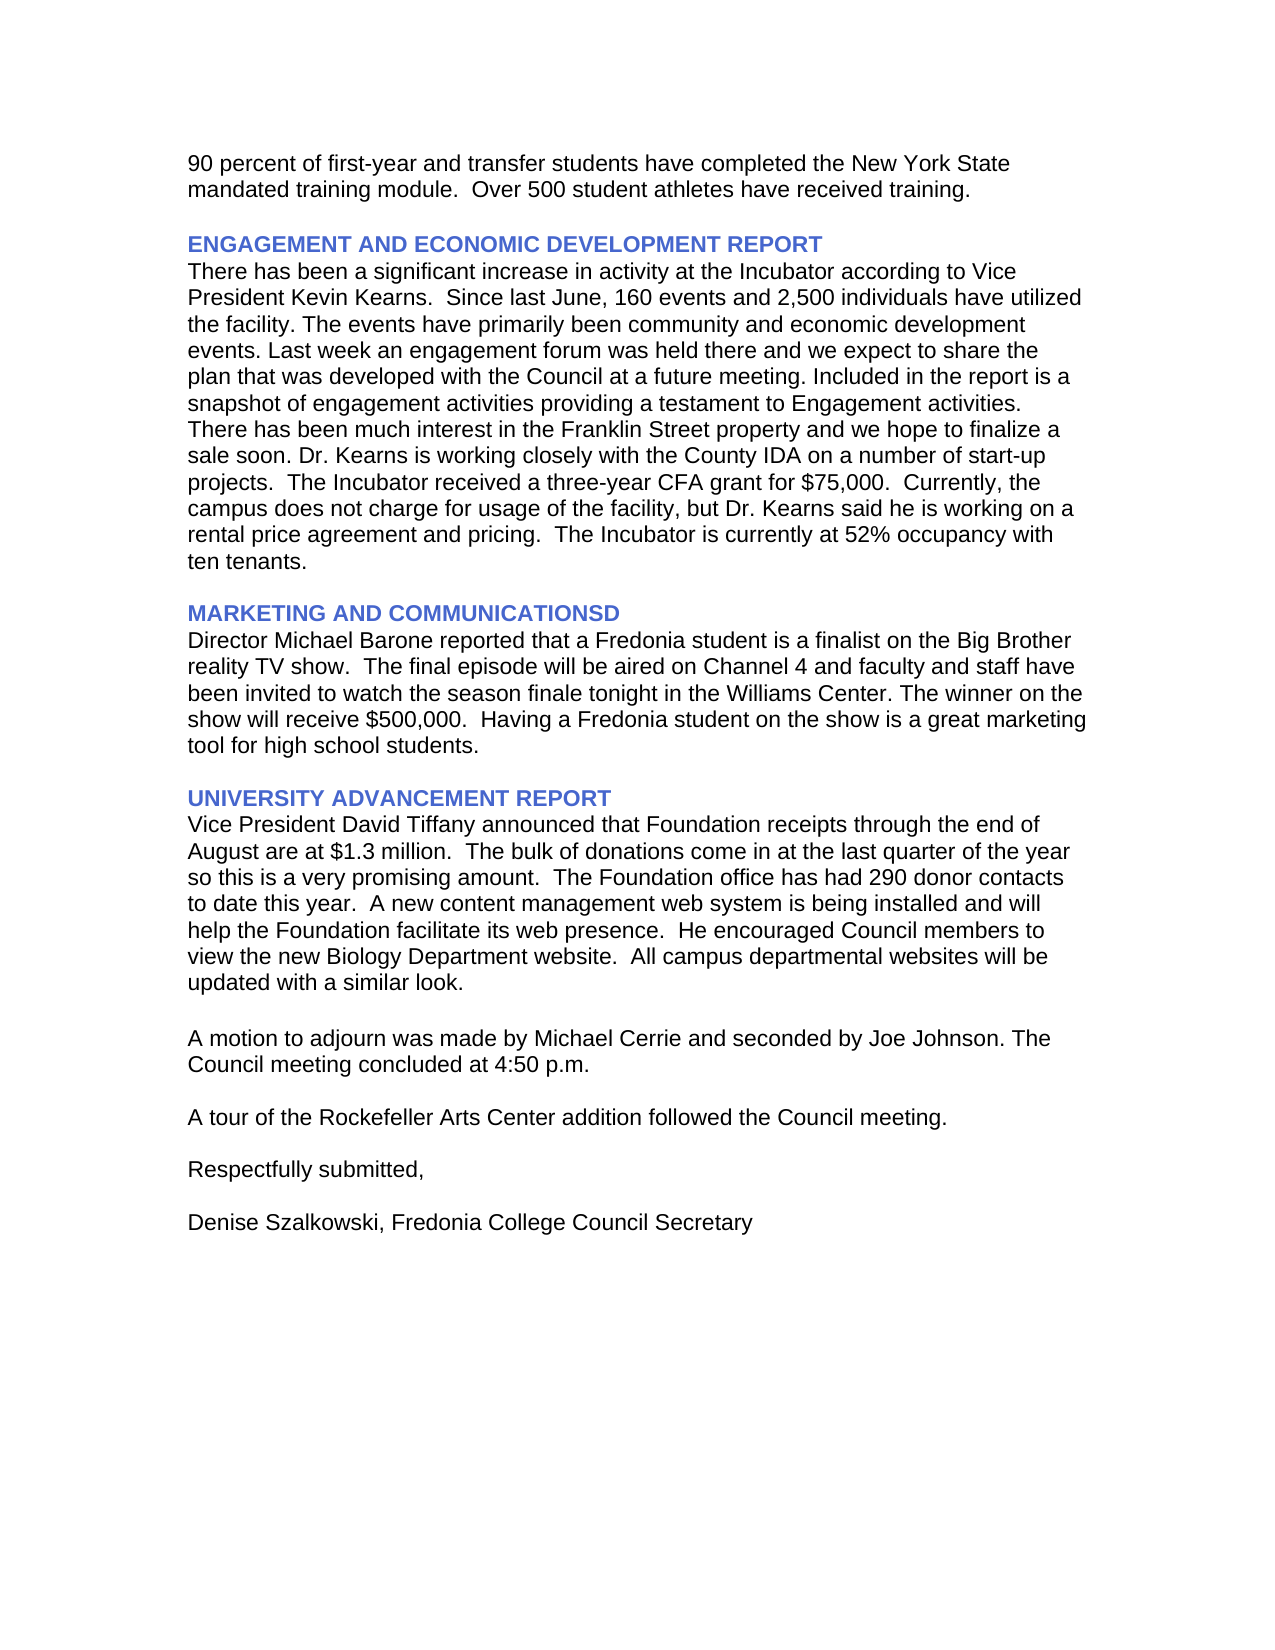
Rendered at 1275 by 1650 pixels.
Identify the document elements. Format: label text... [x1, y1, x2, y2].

text Respectfully submitted, [187, 1156, 1087, 1183]
text A motion to adjourn was made by Michael Cerrie and seconded by Joe Johnson. The Council meeting concluded at 4:50 p.m. [187, 1024, 1087, 1077]
text UNIVERSITY ADVANCEMENT REPORT [187, 785, 1087, 811]
text MARKETING AND COMMUNICATIONSD [187, 600, 1087, 627]
text Director Michael Barone reported that a Fredonia student is a finalist on the Big Brother reality TV show. The final episode will be aired on Channel 4 and faculty and staff have been invited to watch the season finale tonight in the Williams Center. The winner on the show will receive $500,000. Having a Fredonia student on the show is a great marketing tool for high school students. [187, 627, 1087, 758]
text ENGAGEMENT AND ECONOMIC DEVELOPMENT REPORT [187, 231, 1087, 258]
text Vice President David Tiffany announced that Foundation receipts through the end of August are at $1.3 million. The bulk of donations come in at the last quarter of the year so this is a very promising amount. The Foundation office has had 290 donor contacts to date this year. A new content management web system is being installed and will help the Foundation facilitate its web presence. He encouraged Council members to view the new Biology Department website. All campus departmental websites will be updated with a similar look. [187, 811, 1087, 996]
text Denise Szalkowski, Fredonia College Council Secretary [187, 1209, 1087, 1235]
text A tour of the Rockefeller Arts Center addition followed the Council meeting. [187, 1103, 1087, 1130]
text There has been a significant increase in activity at the Incubator according to Vice President Kevin Kearns. Since last June, 160 events and 2,500 individuals have utilized the facility. The events have primarily been community and economic development events. Last week an engagement forum was held there and we expect to share the plan that was developed with the Council at a future meeting. Included in the report is a snapshot of engagement activities providing a testament to Engagement activities. There has been much interest in the Franklin Street property and we hope to finalize a sale soon. Dr. Kearns is working closely with the County IDA on a number of start-up projects. The Incubator received a three-year CFA grant for $75,000. Currently, the campus does not charge for usage of the facility, but Dr. Kearns said he is working on a rental price agreement and pricing. The Incubator is currently at 52% occupancy with ten tenants. [187, 258, 1087, 574]
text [187, 150, 1087, 203]
